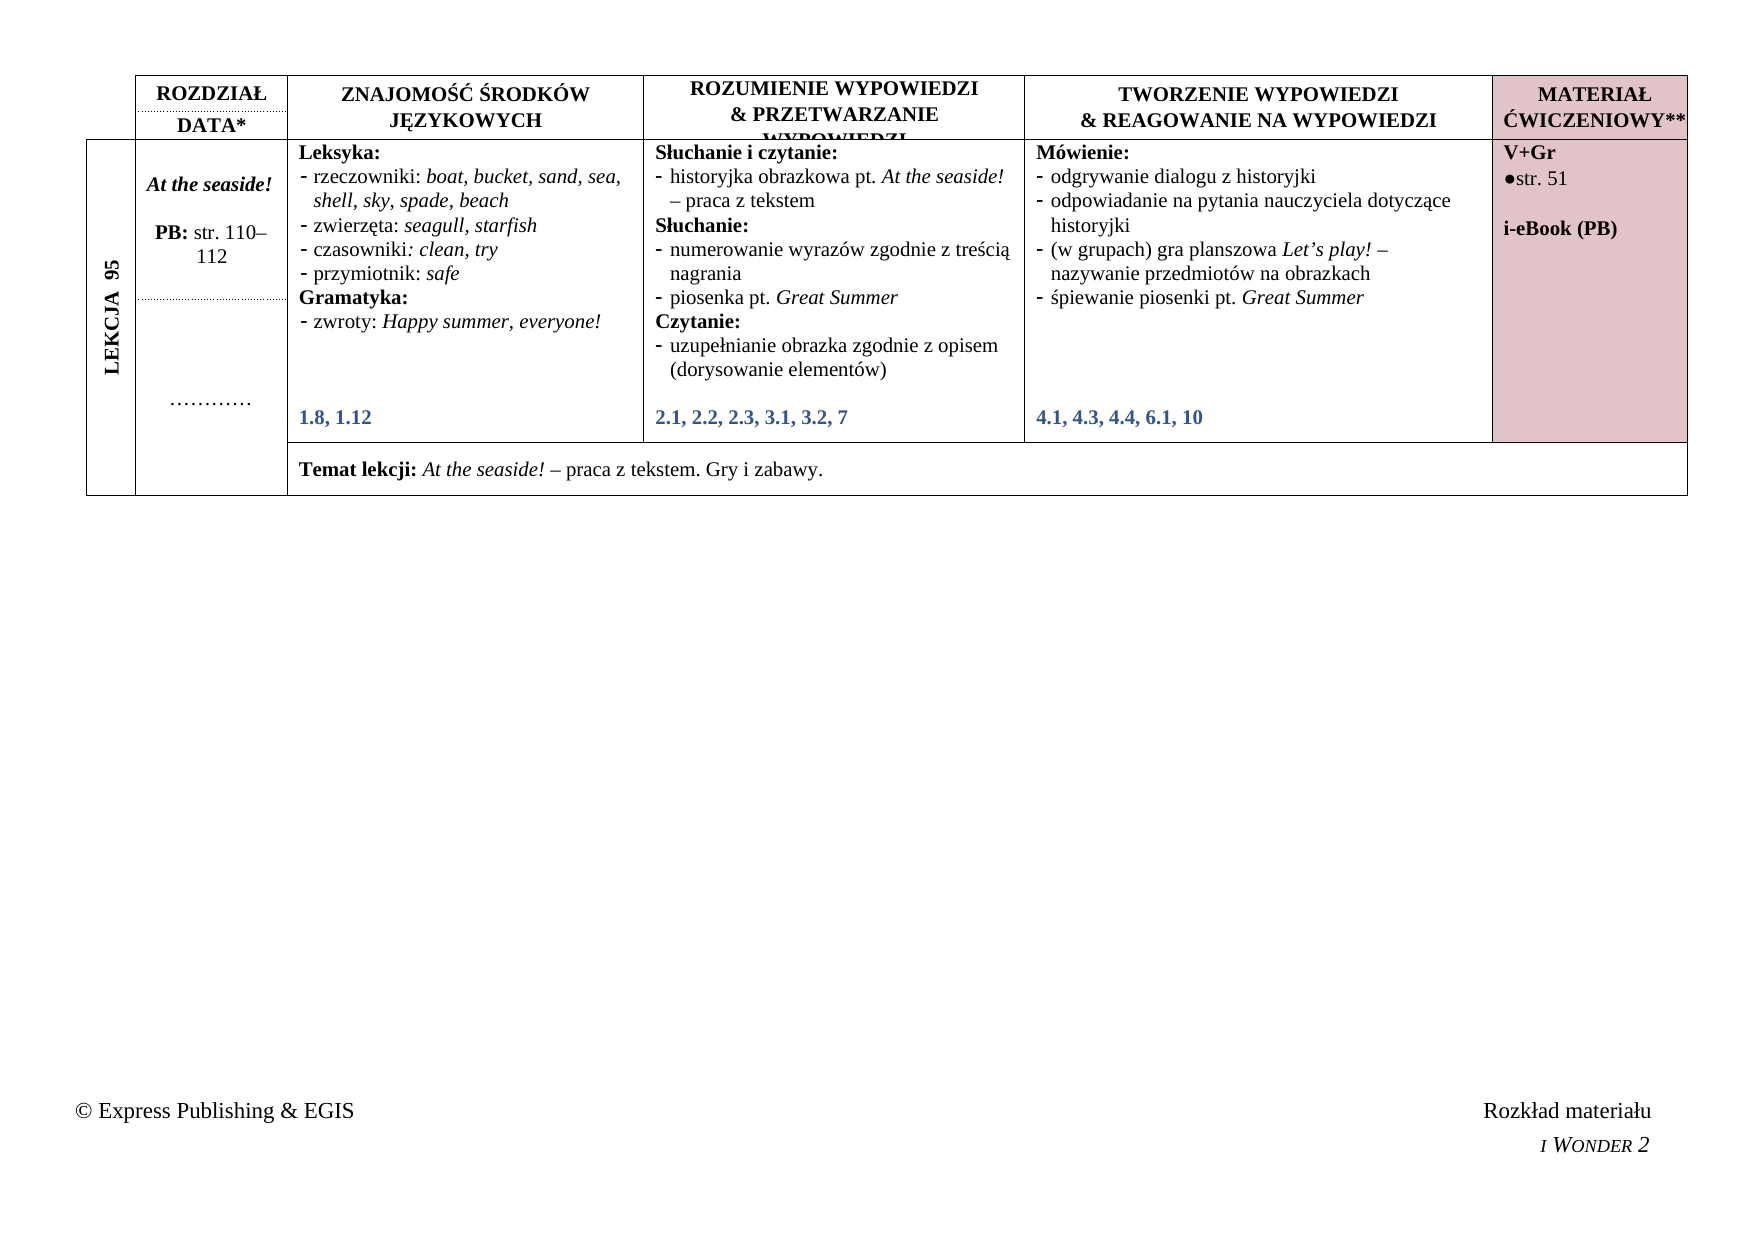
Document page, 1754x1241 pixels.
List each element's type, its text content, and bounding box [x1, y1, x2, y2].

table_cell DATA* [136, 111, 287, 139]
table_header ROZUMIENIE WYPOWIEDZI & PRZETWARZANIE WYPOWIEDZI [644, 76, 1024, 139]
table_cell Temat lekcji: At the seaside! – praca z tekstem. Gry i zabawy. [288, 443, 1687, 495]
table_header ZNAJOMOŚĆ ŚRODKÓW JĘZYKOWYCH [288, 76, 643, 139]
table_header ROZDZIAŁ [136, 76, 287, 111]
table_cell LEKCJA 95 [87, 140, 135, 495]
table_cell Leksyka: rzeczowniki: boat, bucket, sand, sea, shell, sky, spade, beach zwierzęta: seagull, starfish czasowniki: clean, try przymiotnik: safe Gramatyka: zwroty: Happy summer, everyone! 1.8, 1.12 [288, 140, 643, 442]
table_cell ………… [136, 299, 287, 495]
table_header TWORZENIE WYPOWIEDZI & REAGOWANIE NA WYPOWIEDZI [1025, 76, 1492, 139]
table_cell At the seaside! PB: str. 110–112 [136, 140, 287, 299]
table_cell Słuchanie i czytanie: historyjka obrazkowa pt. At the seaside! – praca z tekstem Słuchanie: numerowanie wyrazów zgodnie z treścią nagrania piosenka pt. Great Summer Czytanie: uzupełnianie obrazka zgodnie z opisem (dorysowanie elementów) 2.1, 2.2, 2.3, 3.1, 3.2, 7 [644, 140, 1024, 442]
table_cell V+Gr ●str. 51 i-eBook (PB) [1493, 140, 1687, 442]
table_header MATERIAŁ ĆWICZENIOWY** [1493, 76, 1687, 139]
table_cell Mówienie: odgrywanie dialogu z historyjki odpowiadanie na pytania nauczyciela dotyczące historyjki (w grupach) gra planszowa Let’s play! – nazywanie przedmiotów na obrazkach śpiewanie piosenki pt. Great Summer 4.1, 4.3, 4.4, 6.1, 10 [1025, 140, 1492, 442]
